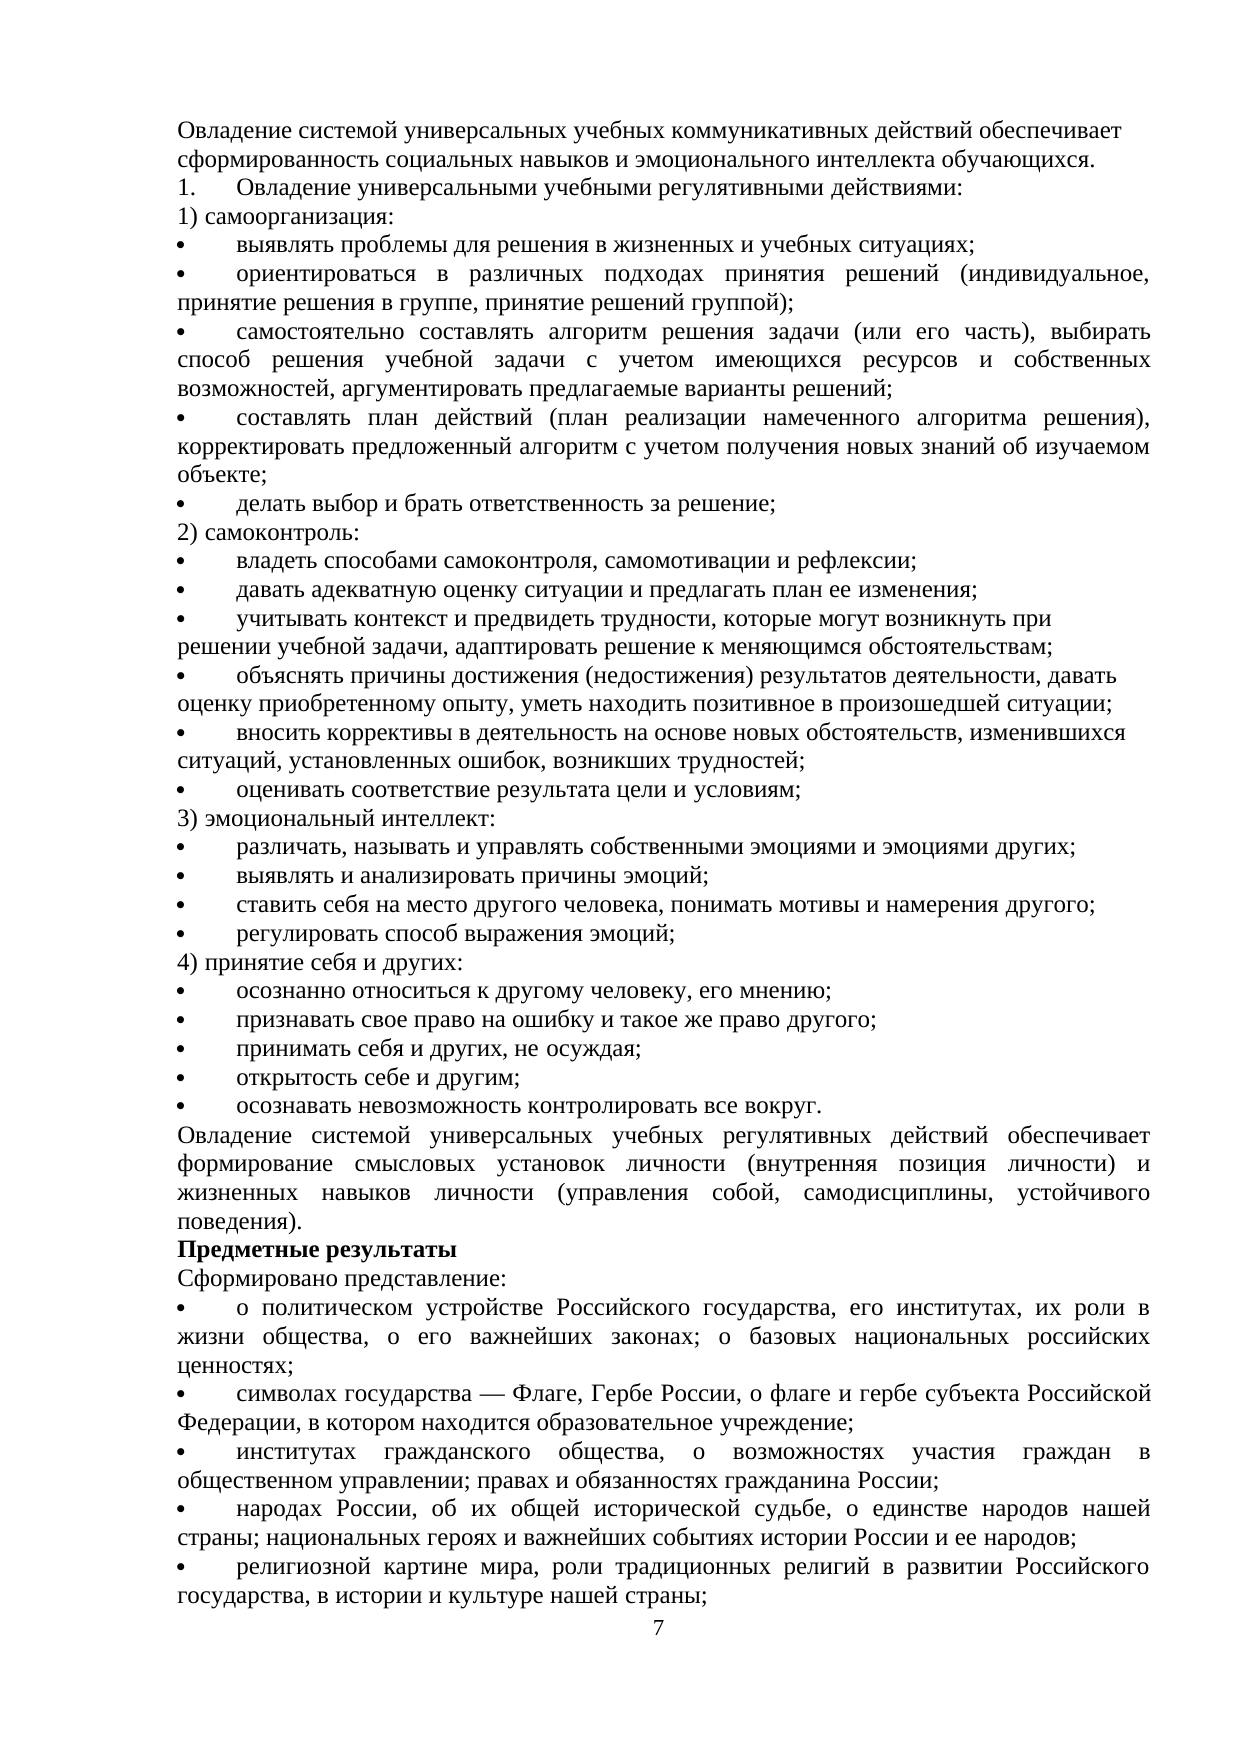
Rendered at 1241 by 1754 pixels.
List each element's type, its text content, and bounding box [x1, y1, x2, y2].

list делать выбор и брать ответственность за решение; [177, 488, 1196, 517]
list о политическом устройстве Российского государства, его институтах, их роли в жизни общества, о его важнейших законах; о базовых национальных российских ценностях; [177, 1292, 1151, 1378]
list вносить коррективы в деятельность на основе новых обстоятельств, изменившихся ситуаций, установленных ошибок, возникших трудностей; [177, 718, 1151, 774]
list осознавать невозможность контролировать все вокруг. [177, 1091, 1196, 1119]
text Овладение системой универсальных учебных коммуникативных действий обеспечивает сформированность социальных навыков и эмоционального интеллекта обучающихся. [177, 115, 1196, 173]
text Сформировано представление: [177, 1263, 1196, 1292]
list самостоятельно составлять алгоритм решения задачи (или его часть), выбирать способ решения учебной задачи с учетом имеющихся ресурсов и собственных возможностей, аргументировать предлагаемые варианты решений; [177, 316, 1152, 402]
list различать, называть и управлять собственными эмоциями и эмоциями других; [177, 832, 1196, 861]
list выявлять и анализировать причины эмоций; [177, 861, 1196, 889]
list осознанно относиться к другому человеку, его мнению; [177, 976, 1196, 1004]
list самоорганизация: [177, 201, 1196, 230]
list эмоциональный интеллект: [177, 803, 1196, 832]
list владеть способами самоконтроля, самомотивации и рефлексии; [177, 546, 1196, 574]
text Овладение системой универсальных учебных регулятивных действий обеспечивает формирование смысловых установок личности (внутренняя позиция личности) и жизненных навыков личности (управления собой, самодисциплины, устойчивого поведения). [177, 1120, 1151, 1235]
list оценивать соответствие результата цели и условиям; [177, 774, 1196, 803]
text 1. Овладение универсальными учебными регулятивными действиями: [177, 173, 1196, 201]
list учитывать контекст и предвидеть трудности, которые могут возникнуть при решении учебной задачи, адаптировать решение к меняющимся обстоятельствам; [177, 604, 1151, 660]
list составлять план действий (план реализации намеченного алгоритма решения), корректировать предложенный алгоритм с учетом получения новых знаний об изучаемом объекте; [177, 402, 1151, 488]
list выявлять проблемы для решения в жизненных и учебных ситуациях; [177, 230, 1196, 258]
subtitle Предметные результаты [177, 1235, 1196, 1263]
list признавать свое право на ошибку и такое же право другого; [177, 1004, 1196, 1033]
list символах государства — Флаге, Гербе России, о флаге и гербе субъекта Российской Федерации, в котором находится образовательное учреждение; [177, 1378, 1152, 1436]
list самоконтроль: [177, 517, 1196, 546]
list институтах гражданского общества, о возможностях участия граждан в общественном управлении; правах и обязанностях гражданина России; [177, 1436, 1151, 1493]
list принятие себя и других: [177, 947, 1196, 976]
list регулировать способ выражения эмоций; [177, 918, 1196, 947]
list открытость себе и другим; [177, 1062, 1196, 1091]
list ставить себя на место другого человека, понимать мотивы и намерения другого; [177, 889, 1196, 918]
list народах России, об их общей исторической судьбе, о единстве народов нашей страны; национальных героях и важнейших событиях истории России и ее народов; [177, 1493, 1152, 1551]
list давать адекватную оценку ситуации и предлагать план ее изменения; [177, 574, 1196, 603]
list ориентироваться в различных подходах принятия решений (индивидуальное, принятие решения в группе, принятие решений группой); [177, 259, 1150, 315]
list религиозной картине мира, роли традиционных религий в развитии Российского государства, в истории и культуре нашей страны; [177, 1551, 1150, 1608]
list объяснять причины достижения (недостижения) результатов деятельности, давать оценку приобретенному опыту, уметь находить позитивное в произошедшей ситуации; [177, 661, 1151, 717]
list принимать себя и других, не осуждая; [177, 1033, 1196, 1062]
